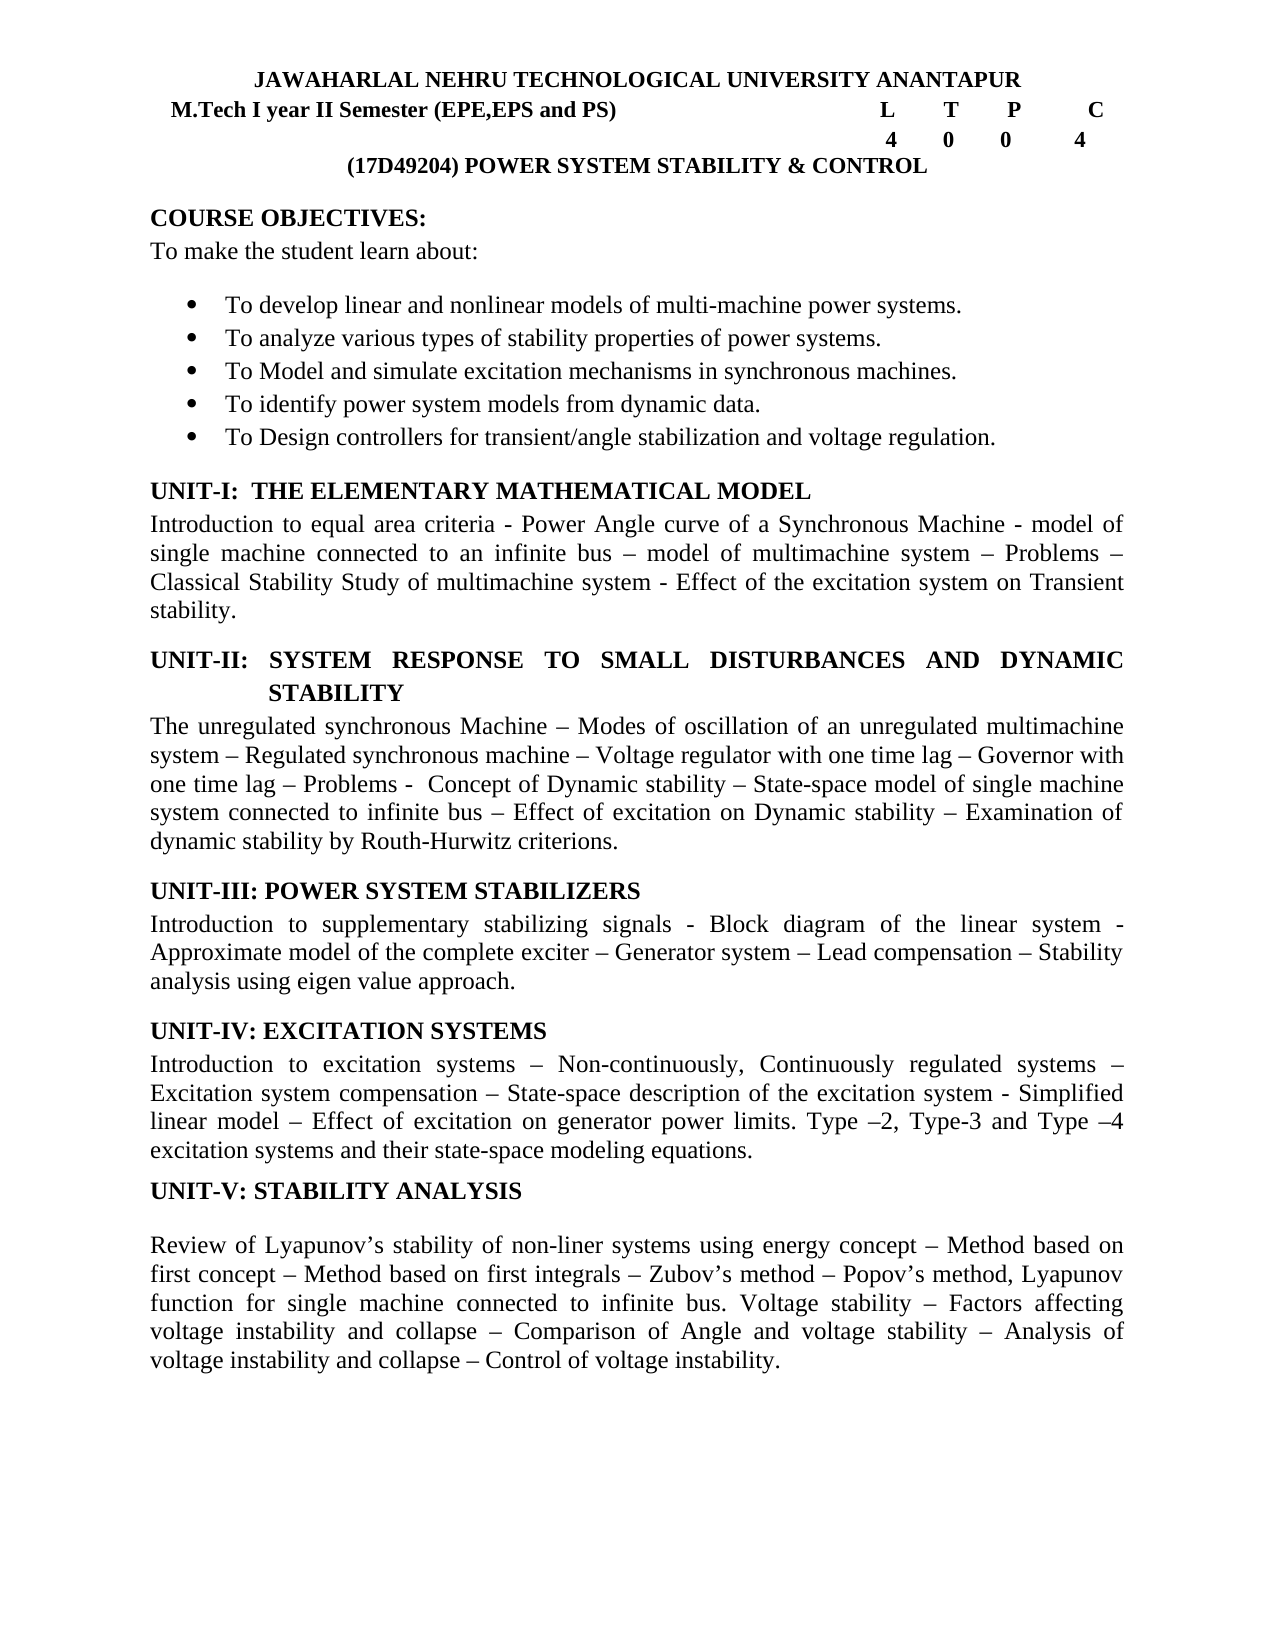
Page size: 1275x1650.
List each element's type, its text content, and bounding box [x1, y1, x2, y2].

list To analyze various types of stability properties of power systems. [187, 323, 1125, 352]
text 4 0 0 4 [150, 126, 1125, 152]
text Review of Lyapunov’s stability of non-liner systems using energy concept – Method based on first concept – Method based on first integrals – Zubov’s method – Popov’s method, Lyapunov function for single machine connected to infinite bus. Voltage stability – Factors affecting voltage instability and collapse – Comparison of Angle and voltage stability – Analysis of voltage instability and collapse – Control of voltage instability. [150, 1230, 1125, 1374]
subtitle UNIT-IV: EXCITATION SYSTEMS [150, 1016, 1125, 1044]
list To Design controllers for transient/angle stabilization and voltage regulation. [187, 422, 1125, 451]
text M.Tech I year II Semester (EPE,EPS and PS) L T P C [150, 96, 1125, 122]
text The unregulated synchronous Machine – Modes of oscillation of an unregulated multimachine system – Regulated synchronous machine – Voltage regulator with one time lag – Governor with one time lag – Problems - Concept of Dynamic stability – State-space model of single machine system connected to infinite bus – Effect of excitation on Dynamic stability – Examination of dynamic stability by Routh-Hurwitz criterions. [150, 711, 1125, 855]
subtitle UNIT-II: SYSTEM RESPONSE TO SMALL DISTURBANCES AND DYNAMIC STABILITY [150, 645, 1125, 707]
list To Model and simulate excitation mechanisms in synchronous machines. [187, 356, 1125, 385]
text To make the student learn about: [150, 236, 1125, 265]
text Introduction to equal area criteria - Power Angle curve of a Synchronous Machine - model of single machine connected to an infinite bus – model of multimachine system – Problems – Classical Stability Study of multimachine system - Effect of the excitation system on Transient stability. [150, 509, 1125, 624]
list To develop linear and nonlinear models of multi-machine power systems. [187, 290, 1125, 319]
text UNIT-V: STABILITY ANALYSIS [150, 1176, 1125, 1205]
subtitle COURSE OBJECTIVES: [150, 203, 1125, 232]
text Introduction to supplementary stabilizing signals - Block diagram of the linear system - Approximate model of the complete exciter – Generator system – Lead compensation – Stability analysis using eigen value approach. [150, 909, 1125, 995]
subtitle UNIT-III: POWER SYSTEM STABILIZERS [150, 876, 1125, 904]
list To identify power system models from dynamic data. [187, 389, 1125, 418]
subtitle UNIT-I: THE ELEMENTARY MATHEMATICAL MODEL [150, 476, 1125, 505]
text (17D49204) POWER SYSTEM STABILITY & CONTROL [150, 152, 1125, 179]
text JAWAHARLAL NEHRU TECHNOLOGICAL UNIVERSITY ANANTAPUR [150, 66, 1125, 92]
text Introduction to excitation systems – Non-continuously, Continuously regulated systems – Excitation system compensation – State-space description of the excitation system - Simplified linear model – Effect of excitation on generator power limits. Type –2, Type-3 and Type –4 excitation systems and their state-space modeling equations. [150, 1049, 1125, 1164]
